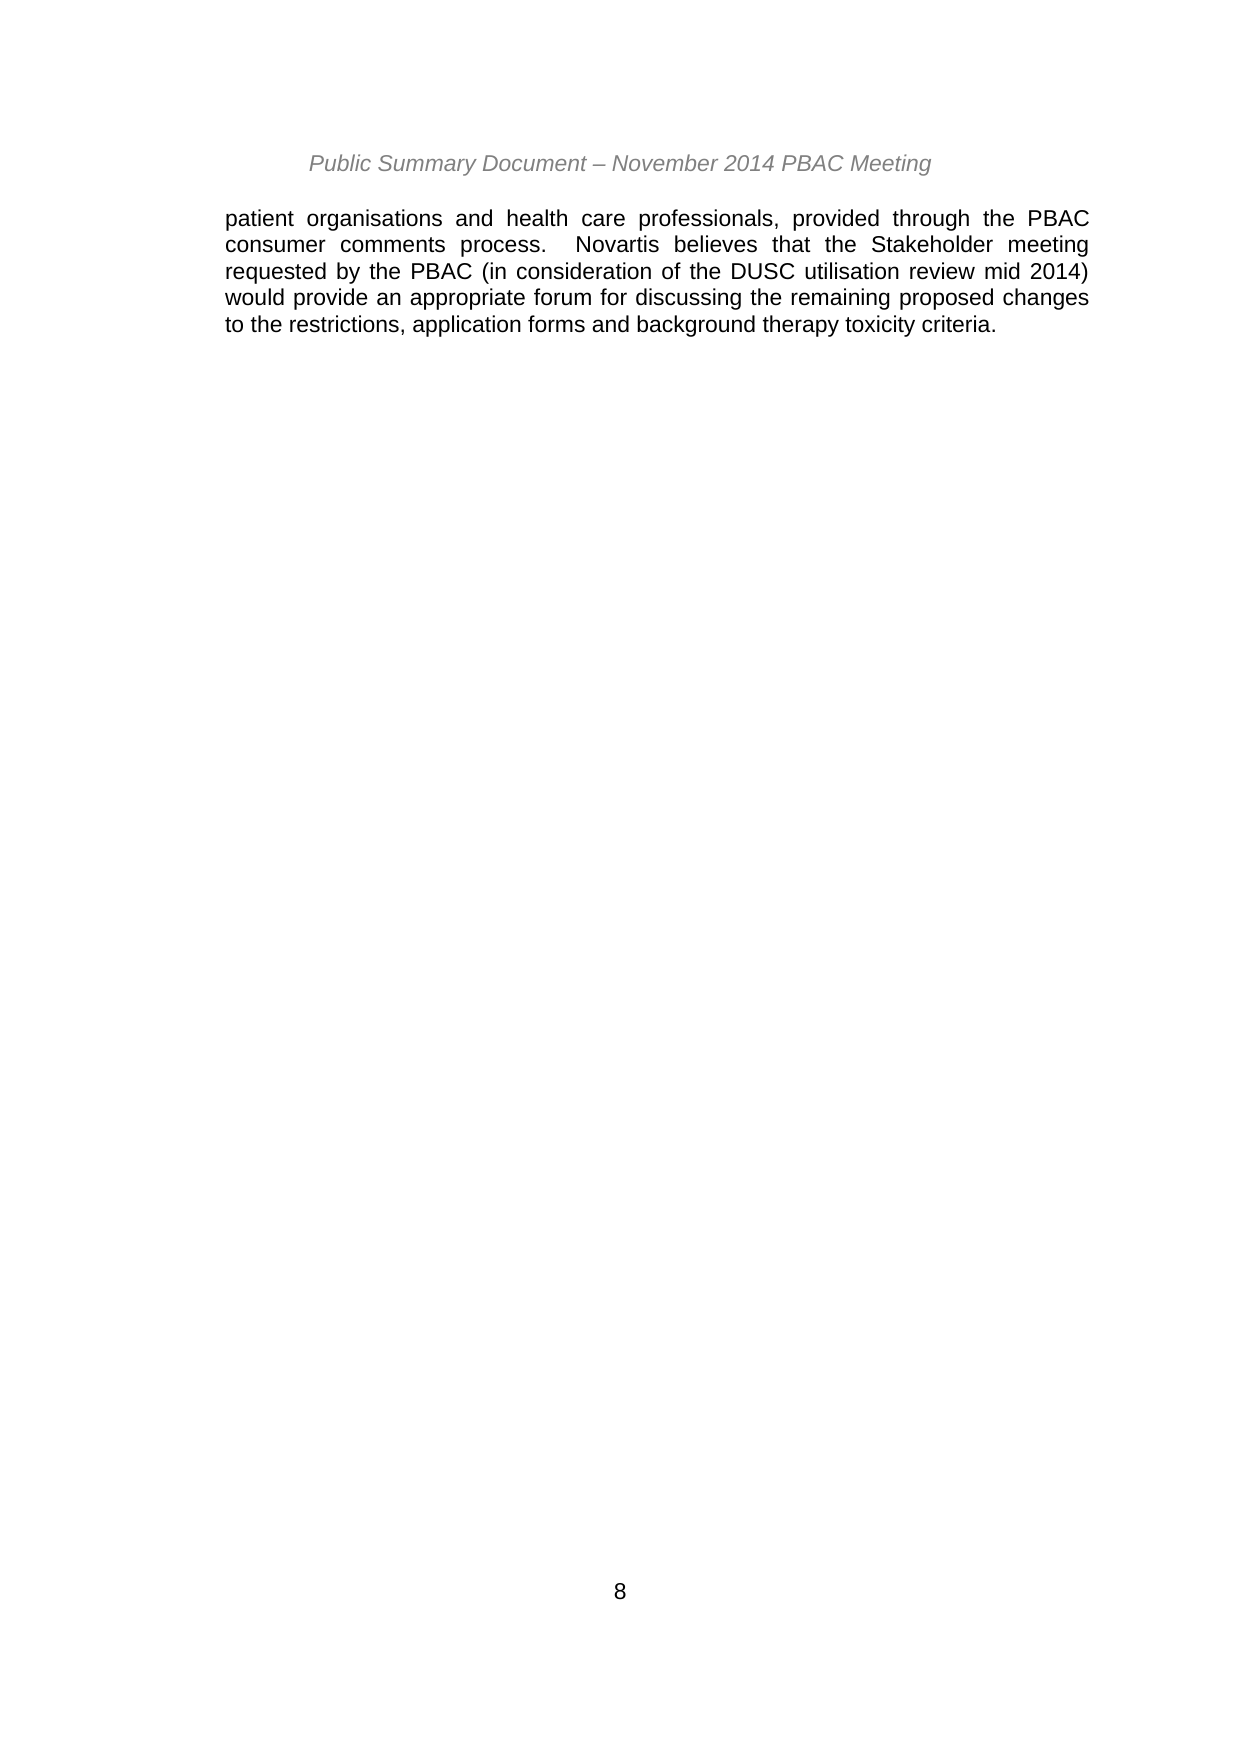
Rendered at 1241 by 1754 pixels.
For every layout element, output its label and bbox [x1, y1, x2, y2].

text [225, 205, 1090, 337]
